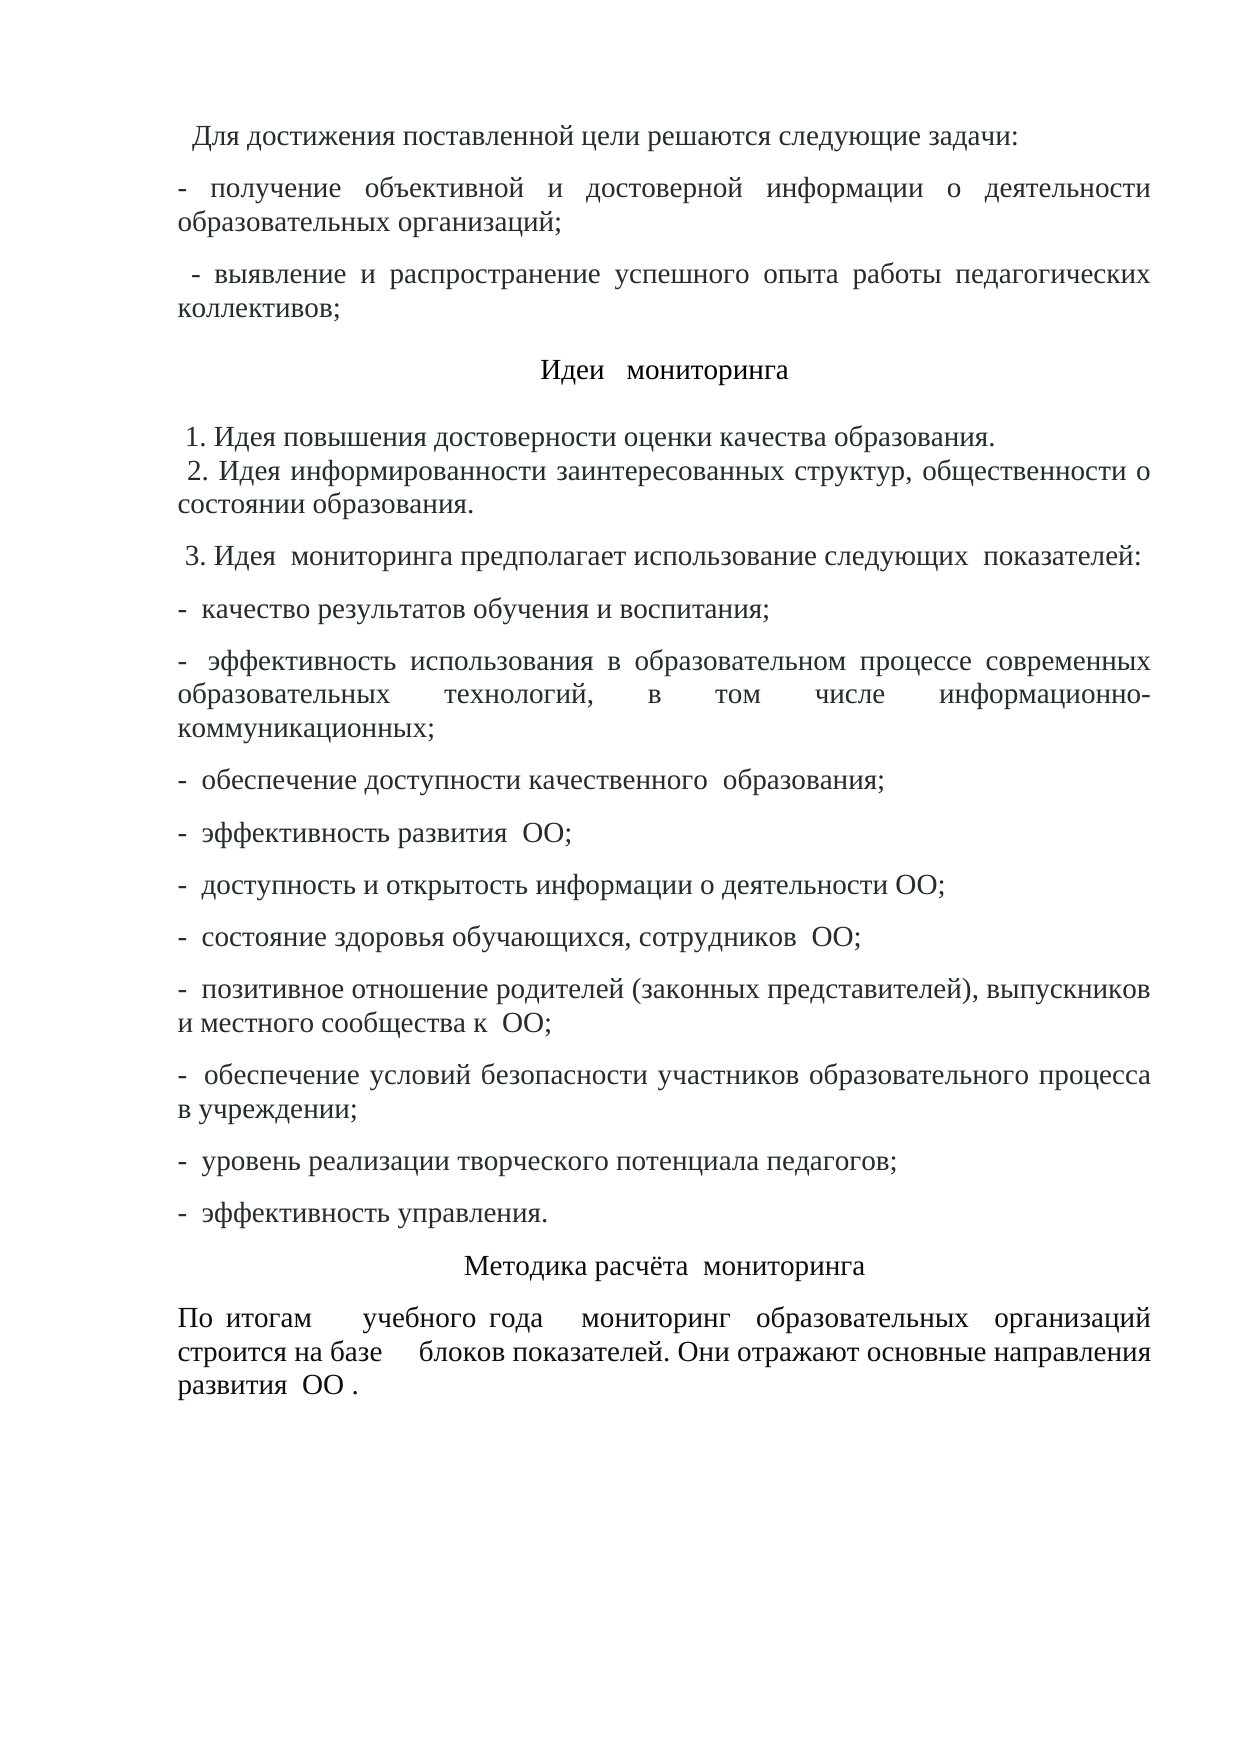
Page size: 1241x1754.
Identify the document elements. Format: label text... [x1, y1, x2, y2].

text - состояние здоровья обучающихся, сотрудников ОО; [177, 919, 1152, 953]
text Для достижения поставленной цели решаются следующие задачи: [177, 118, 1152, 152]
text Методика расчёта мониторинга [177, 1248, 1152, 1281]
text - обеспечение доступности качественного образования; [177, 762, 1152, 796]
text - эффективность использования в образовательном процессе современных образовательных технологий, в том числе информационно-коммуникационных; [177, 643, 1152, 744]
text 2. Идея информированности заинтересованных структур, общественности о состоянии образования. [177, 453, 1152, 520]
text Идеи мониторинга [177, 352, 1152, 386]
text 1. Идея повышения достоверности оценки качества образования. [177, 419, 1152, 453]
text - позитивное отношение родителей (законных представителей), выпускников и местного сообщества к ОО; [177, 972, 1152, 1039]
text - обеспечение условий безопасности участников образовательного процесса в учреждении; [177, 1057, 1152, 1124]
text - эффективность развития ОО; [177, 815, 1152, 848]
text - качество результатов обучения и воспитания; [177, 591, 1152, 624]
text - эффективность управления. [177, 1196, 1152, 1229]
text - уровень реализации творческого потенциала педагогов; [177, 1143, 1152, 1177]
text По итогам учебного года мониторинг образовательных организаций строится на базе блоков показателей. Они отражают основные направления развития ОО . [177, 1300, 1152, 1401]
text 3. Идея мониторинга предполагает использование следующих показателей: [177, 538, 1152, 572]
text - выявление и распространение успешного опыта работы педагогических коллективов; [177, 256, 1152, 323]
text - доступность и открытость информации о деятельности ОО; [177, 867, 1152, 901]
text - получение объективной и достоверной информации о деятельности образовательных организаций; [177, 170, 1152, 237]
